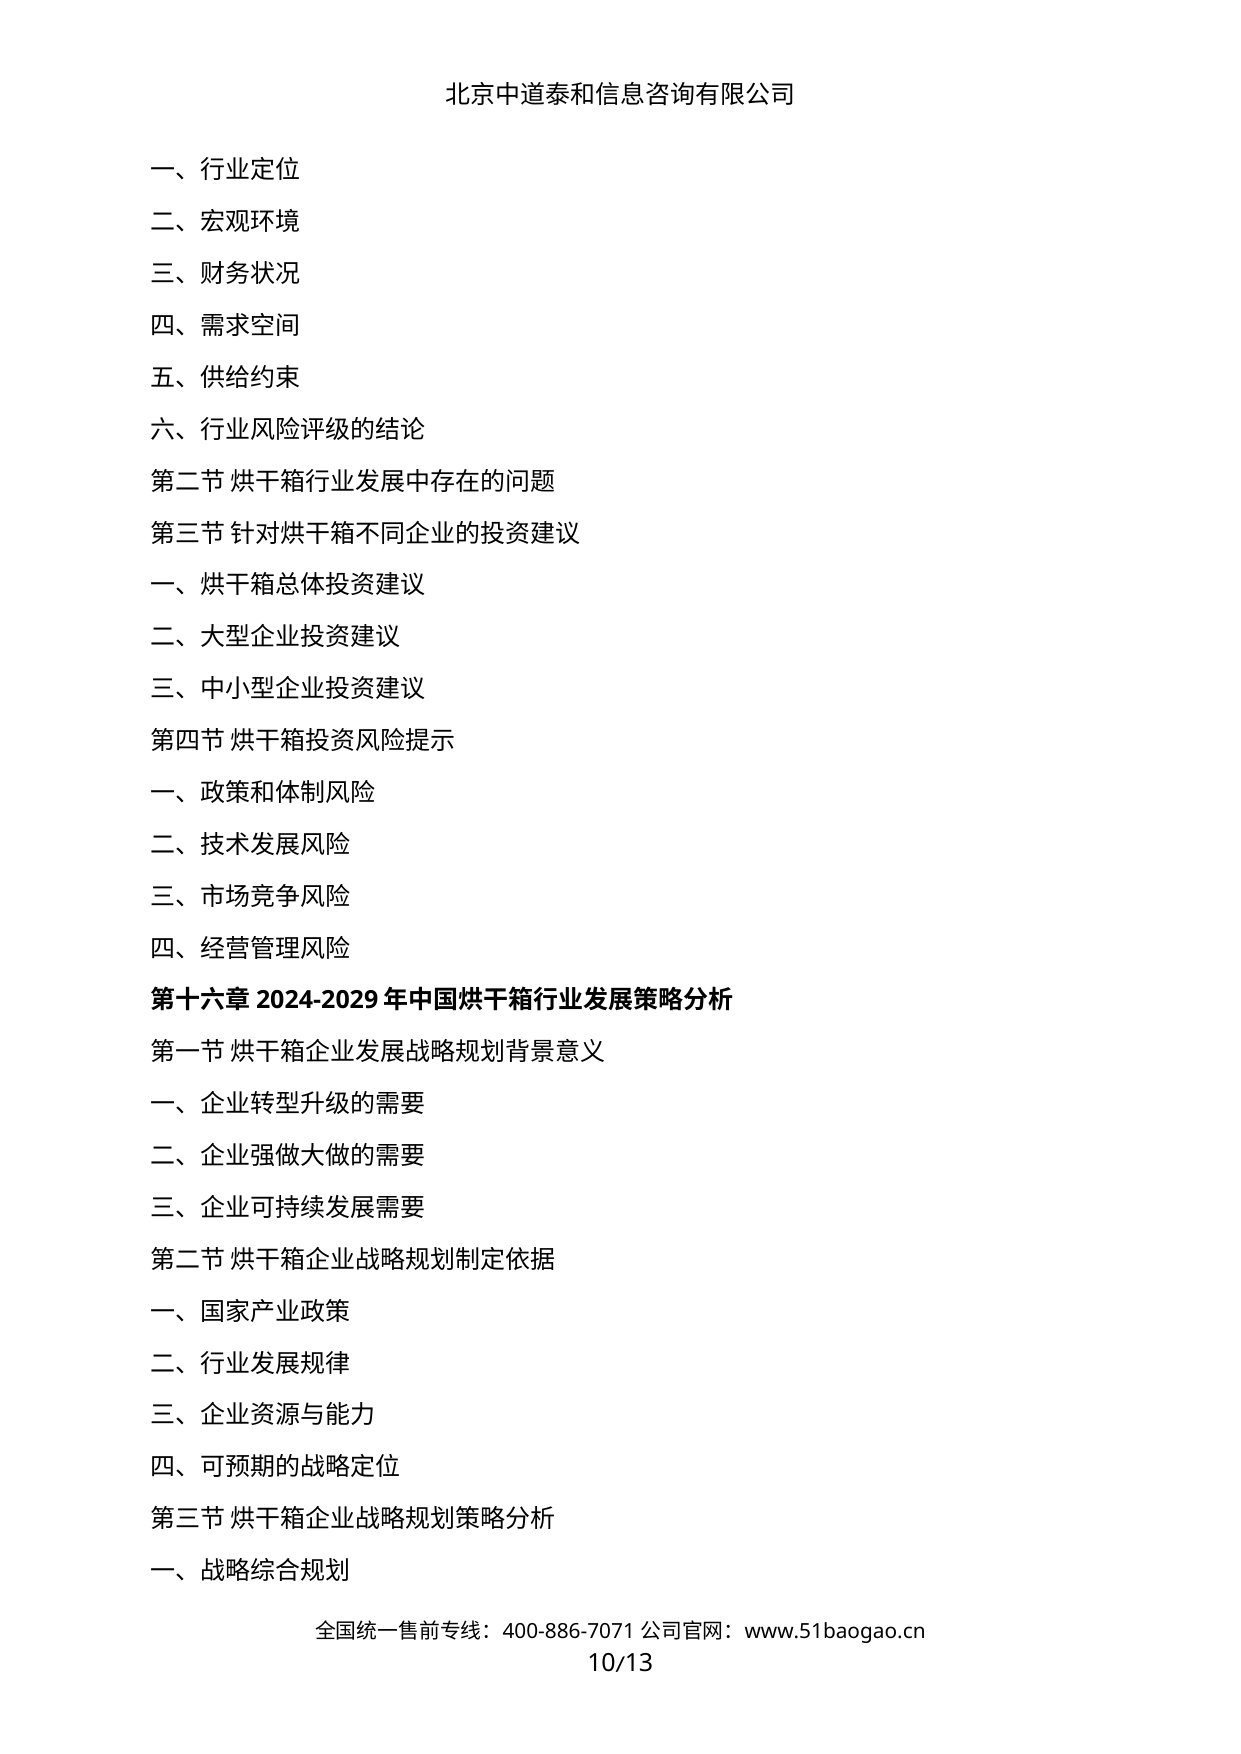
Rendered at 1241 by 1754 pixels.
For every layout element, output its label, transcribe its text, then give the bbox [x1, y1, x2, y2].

text 三、财务状况 [150, 254, 1090, 290]
text 第十六章 2024-2029年中国烘干箱行业发展策略分析 [150, 980, 1090, 1016]
text 第三节 烘干箱企业战略规划策略分析 [150, 1499, 1090, 1535]
text 三、市场竞争风险 [150, 876, 1090, 912]
text 二、行业发展规律 [150, 1343, 1090, 1379]
text 三、企业资源与能力 [150, 1395, 1090, 1431]
text 一、烘干箱总体投资建议 [150, 565, 1090, 601]
text 一、政策和体制风险 [150, 772, 1090, 809]
text 一、国家产业政策 [150, 1291, 1090, 1327]
text 第四节 烘干箱投资风险提示 [150, 721, 1090, 757]
text 五、供给约束 [150, 357, 1090, 394]
text 四、经营管理风险 [150, 928, 1090, 964]
text 一、企业转型升级的需要 [150, 1084, 1090, 1120]
text 一、行业定位 [150, 150, 1090, 186]
text 二、大型企业投资建议 [150, 617, 1090, 653]
text 二、宏观环境 [150, 202, 1090, 238]
text 三、中小型企业投资建议 [150, 669, 1090, 705]
text 二、技术发展风险 [150, 824, 1090, 861]
text 第一节 烘干箱企业发展战略规划背景意义 [150, 1032, 1090, 1068]
text 三、企业可持续发展需要 [150, 1187, 1090, 1224]
text 一、战略综合规划 [150, 1551, 1090, 1587]
text 二、企业强做大做的需要 [150, 1136, 1090, 1172]
text 第二节 烘干箱行业发展中存在的问题 [150, 461, 1090, 497]
text 第二节 烘干箱企业战略规划制定依据 [150, 1239, 1090, 1276]
text 四、可预期的战略定位 [150, 1447, 1090, 1483]
text 六、行业风险评级的结论 [150, 409, 1090, 446]
text 第三节 针对烘干箱不同企业的投资建议 [150, 513, 1090, 549]
text 四、需求空间 [150, 306, 1090, 342]
